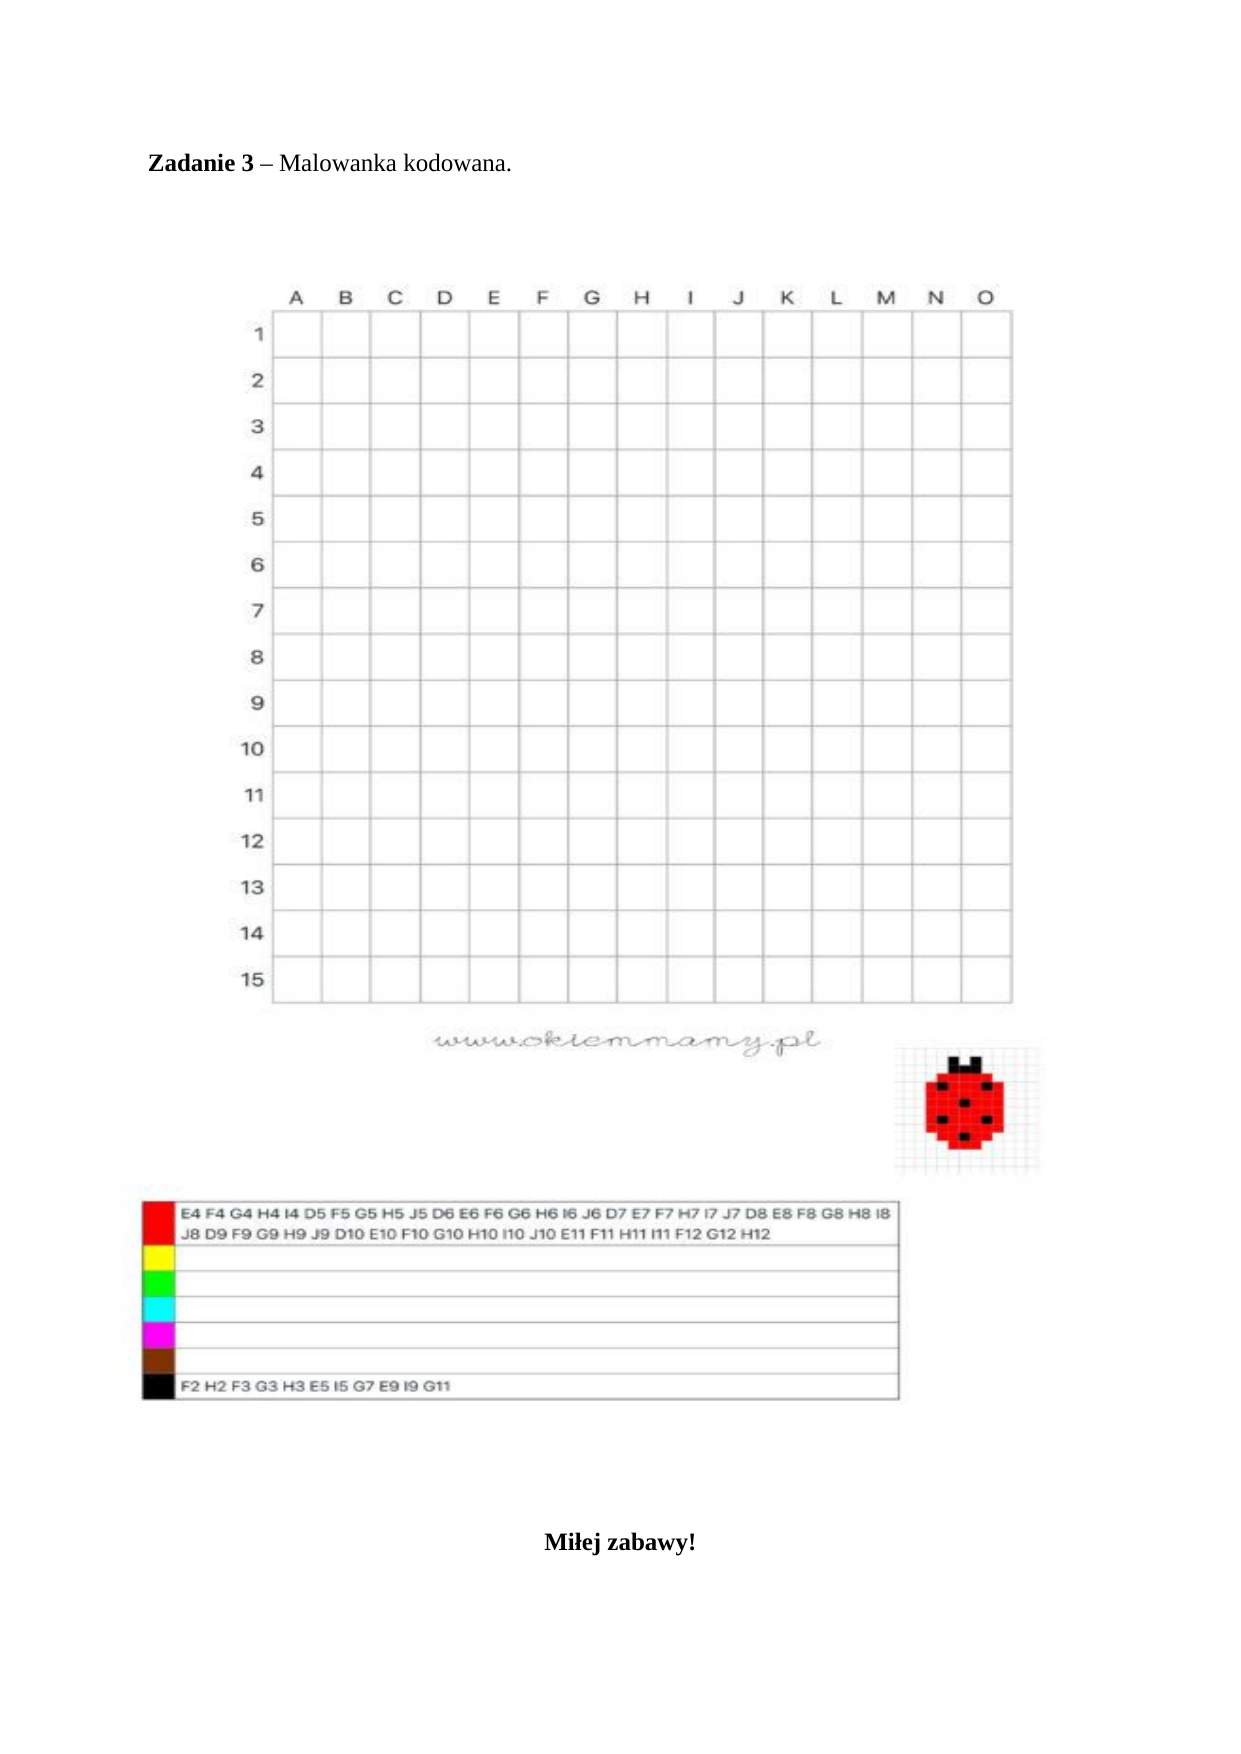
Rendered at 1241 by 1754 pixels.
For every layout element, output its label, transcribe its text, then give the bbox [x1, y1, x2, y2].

picture [93, 261, 1163, 1477]
text Miłej zabawy! [148, 1527, 1093, 1556]
text Zadanie 3 – Malowanka kodowana. [148, 148, 1093, 176]
